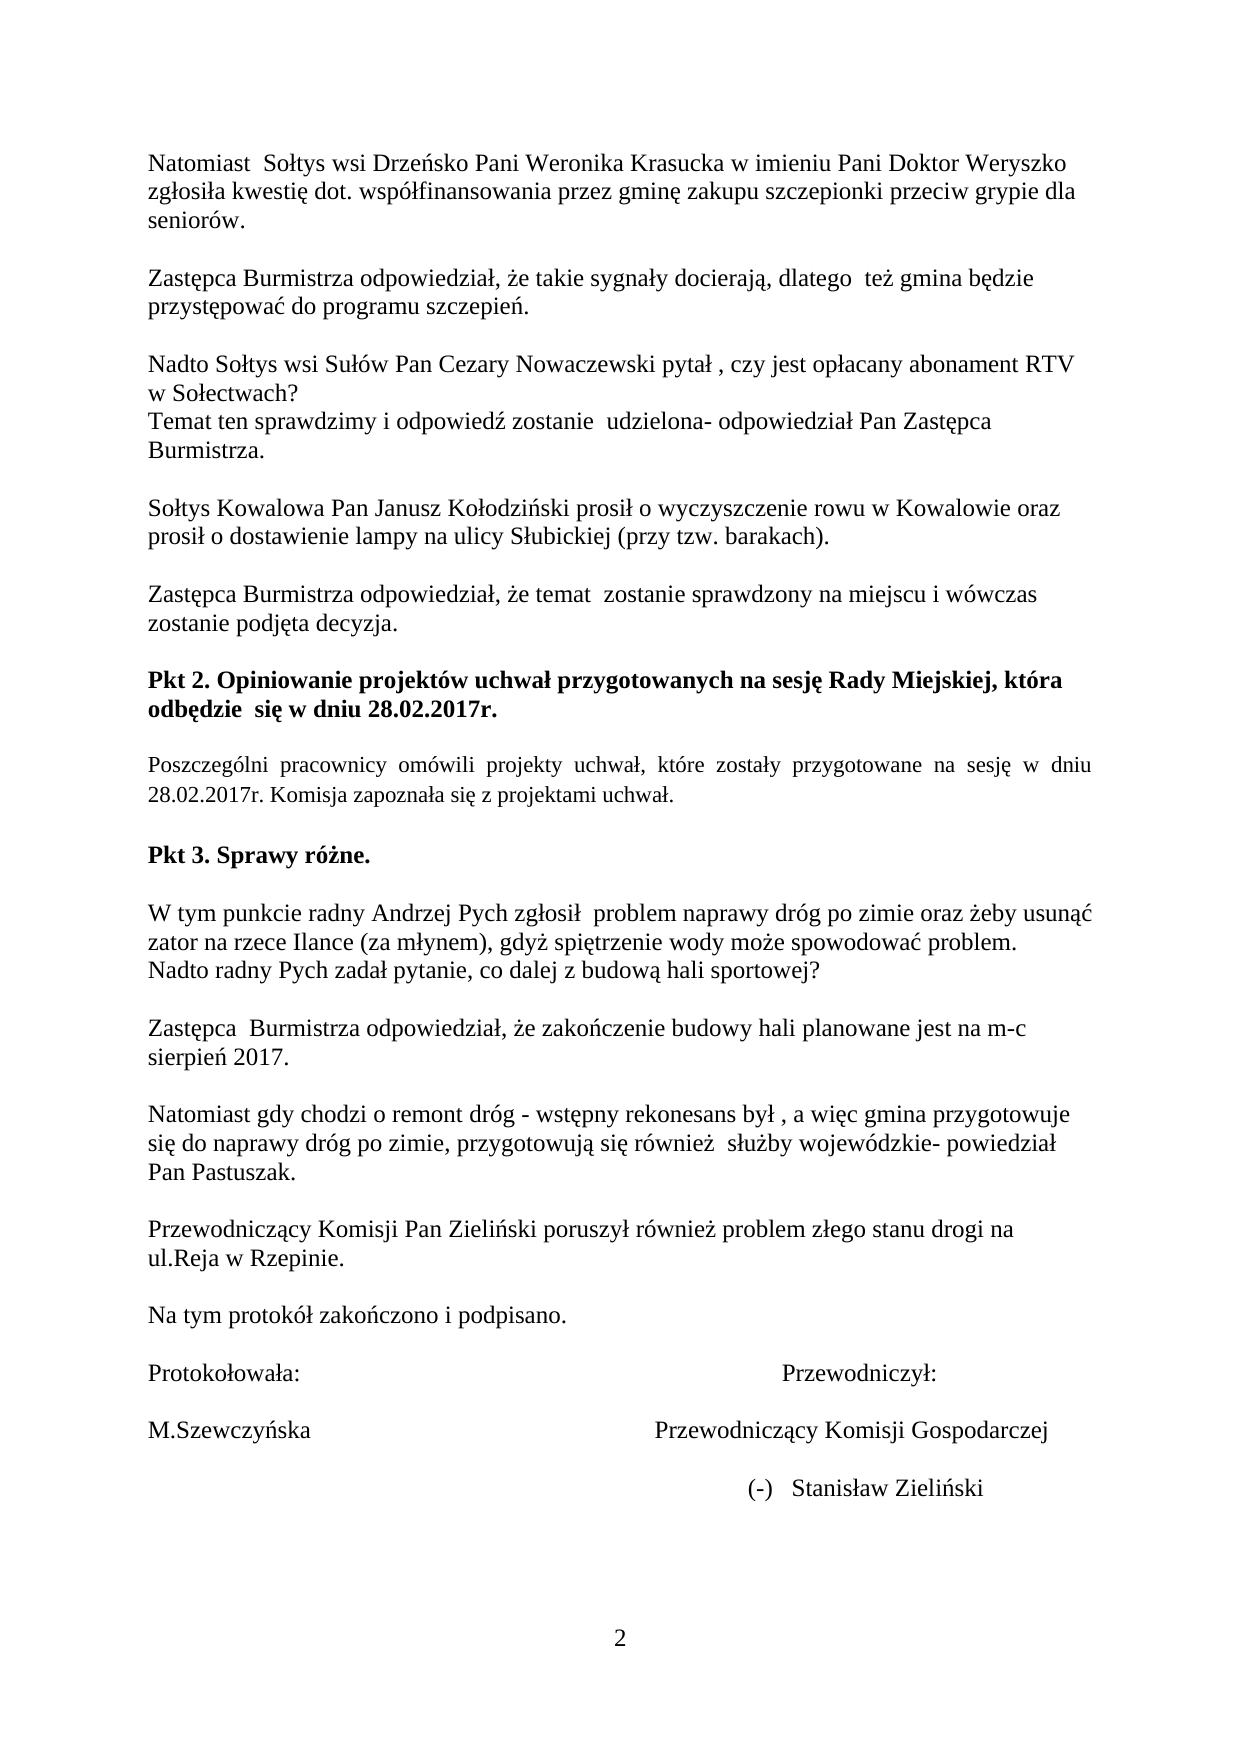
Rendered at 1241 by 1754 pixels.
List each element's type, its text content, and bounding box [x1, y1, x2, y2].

text Zastępca Burmistrza odpowiedział, że takie sygnały docierają, dlatego też gmina będzie przystępować do programu szczepień. [148, 263, 1093, 320]
text Protokołowała: Przewodniczył: [148, 1358, 1093, 1387]
text W tym punkcie radny Andrzej Pych zgłosił problem naprawy dróg po zimie oraz żeby usunąć zator na rzece Ilance (za młynem), gdyż spiętrzenie wody może spowodować problem. [148, 898, 1093, 956]
text Zastępca Burmistrza odpowiedział, że temat zostanie sprawdzony na miejscu i wówczas zostanie podjęta decyzja. [148, 579, 1093, 636]
text ul.Reja w Rzepinie. [148, 1243, 1093, 1272]
text Sołtys Kowalowa Pan Janusz Kołodziński prosił o wyczyszczenie rowu w Kowalowie oraz prosił o dostawienie lampy na ulicy Słubickiej (przy tzw. barakach). [148, 493, 1093, 550]
text Na tym protokół zakończono i podpisano. [148, 1301, 1093, 1329]
text Nadto radny Pych zadał pytanie, co dalej z budową hali sportowej? [148, 956, 1093, 984]
text Zastępca Burmistrza odpowiedział, że zakończenie budowy hali planowane jest na m-c sierpień 2017. [148, 1013, 1093, 1071]
text M.Szewczyńska Przewodniczący Komisji Gospodarczej [148, 1416, 1093, 1444]
text Natomiast gdy chodzi o remont dróg - wstępny rekonesans był , a więc gmina przygotowuje się do naprawy dróg po zimie, przygotowują się również służby wojewódzkie- powiedział Pan Pastuszak. [148, 1099, 1093, 1186]
text Pkt 3. Sprawy różne. [148, 841, 1093, 869]
text Przewodniczący Komisji Pan Zieliński poruszył również problem złego stanu drogi na [148, 1214, 1093, 1243]
text Natomiast Sołtys wsi Drzeńsko Pani Weronika Krasucka w imieniu Pani Doktor Weryszko zgłosiła kwestię dot. współfinansowania przez gminę zakupu szczepionki przeciw grypie dla seniorów. [148, 148, 1093, 234]
text (-) Stanisław Zieliński [148, 1473, 1093, 1502]
text Nadto Sołtys wsi Sułów Pan Cezary Nowaczewski pytał , czy jest opłacany abonament RTV w Sołectwach? [148, 349, 1093, 406]
text Poszczególni pracownicy omówili projekty uchwał, które zostały przygotowane na sesję w dniu 28.02.2017r. Komisja zapoznała się z projektami uchwał. [148, 751, 1093, 808]
text Pkt 2. Opiniowanie projektów uchwał przygotowanych na sesję Rady Miejskiej, która odbędzie się w dniu 28.02.2017r. [148, 665, 1093, 723]
text Temat ten sprawdzimy i odpowiedź zostanie udzielona- odpowiedział Pan Zastępca Burmistrza. [148, 406, 1093, 464]
